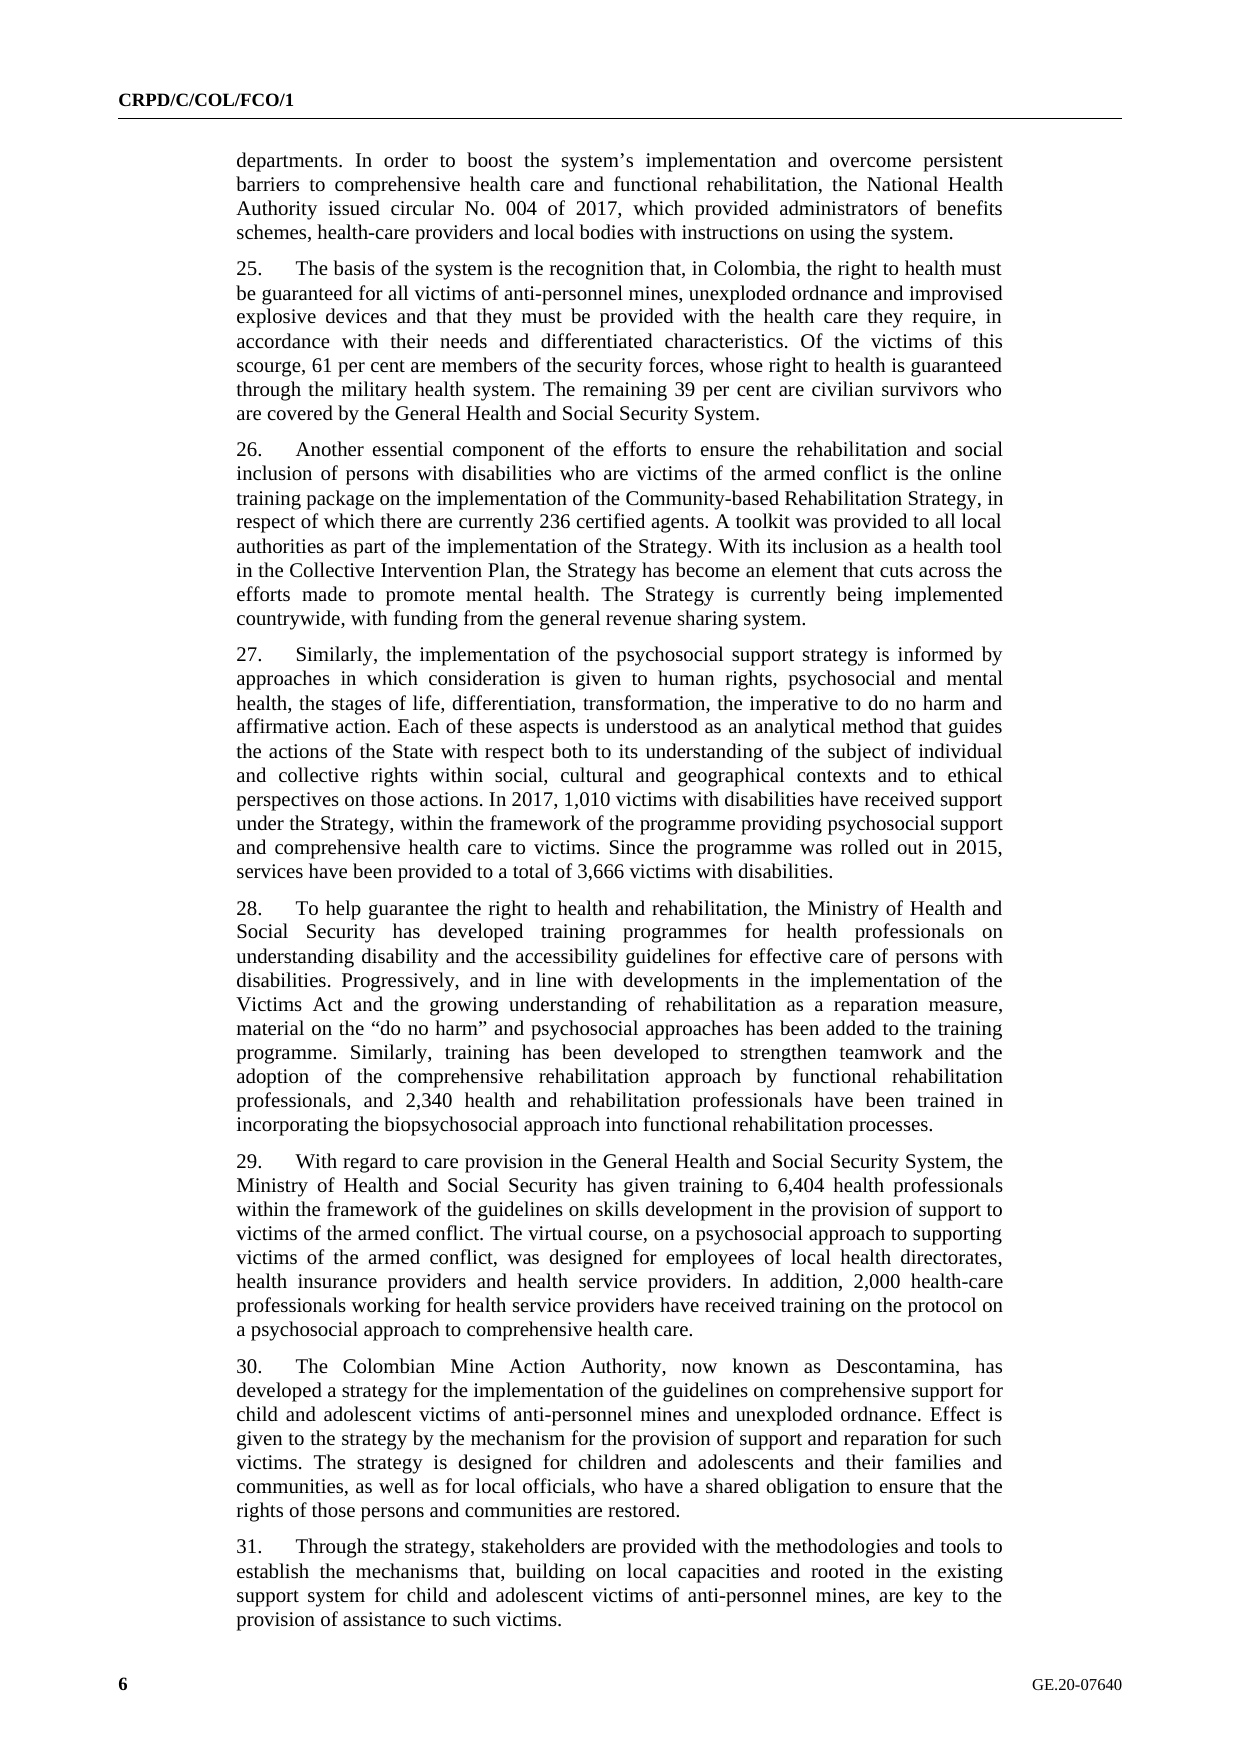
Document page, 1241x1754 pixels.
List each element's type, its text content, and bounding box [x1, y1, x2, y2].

text 27. Similarly, the implementation of the psychosocial support strategy is informed by approaches in which consideration is given to human rights, psychosocial and mental health, the stages of life, differentiation, transformation, the imperative to do no harm and affirmative action. Each of these aspects is understood as an analytical method that guides the actions of the State with respect both to its understanding of the subject of individual and collective rights within social, cultural and geographical contexts and to ethical perspectives on those actions. In 2017, 1,010 victims with disabilities have received support under the Strategy, within the framework of the programme providing psychosocial support and comprehensive health care to victims. Since the programme was rolled out in 2015, services have been provided to a total of 3,666 victims with disabilities. [236, 642, 1004, 883]
text 25. The basis of the system is the recognition that, in Colombia, the right to health must be guaranteed for all victims of anti-personnel mines, unexploded ordnance and improvised explosive devices and that they must be provided with the health care they require, in accordance with their needs and differentiated characteristics. Of the victims of this scourge, 61 per cent are members of the security forces, whose right to health is guaranteed through the military health system. The remaining 39 per cent are civilian survivors who are covered by the General Health and Social Security System. [236, 256, 1004, 425]
text 26. Another essential component of the efforts to ensure the rehabilitation and social inclusion of persons with disabilities who are victims of the armed conflict is the online training package on the implementation of the Community-based Rehabilitation Strategy, in respect of which there are currently 236 certified agents. A toolkit was provided to all local authorities as part of the implementation of the Strategy. With its inclusion as a health tool in the Collective Intervention Plan, the Strategy has become an element that cuts across the efforts made to promote mental health. The Strategy is currently being implemented countrywide, with funding from the general revenue sharing system. [236, 437, 1004, 630]
text 28. To help guarantee the right to health and rehabilitation, the Ministry of Health and Social Security has developed training programmes for health professionals on understanding disability and the accessibility guidelines for effective care of persons with disabilities. Progressively, and in line with developments in the implementation of the Victims Act and the growing understanding of rehabilitation as a reparation measure, material on the “do no harm” and psychosocial approaches has been added to the training programme. Similarly, training has been developed to strengthen teamwork and the adoption of the comprehensive rehabilitation approach by functional rehabilitation professionals, and 2,340 health and rehabilitation professionals have been trained in incorporating the biopsychosocial approach into functional rehabilitation processes. [236, 895, 1004, 1136]
text 29. With regard to care provision in the General Health and Social Security System, the Ministry of Health and Social Security has given training to 6,404 health professionals within the framework of the guidelines on skills development in the provision of support to victims of the armed conflict. The virtual course, on a psychosocial approach to supporting victims of the armed conflict, was designed for employees of local health directorates, health insurance providers and health service providers. In addition, 2,000 health-care professionals working for health service providers have received training on the protocol on a psychosocial approach to comprehensive health care. [236, 1148, 1004, 1341]
text 31. Through the strategy, stakeholders are provided with the methodologies and tools to establish the mechanisms that, building on local capacities and rooted in the existing support system for child and adolescent victims of anti-personnel mines, are key to the provision of assistance to such victims. [236, 1534, 1004, 1631]
text 30. The Colombian Mine Action Authority, now known as Descontamina, has developed a strategy for the implementation of the guidelines on comprehensive support for child and adolescent victims of anti-personnel mines and unexploded ordnance. Effect is given to the strategy by the mechanism for the provision of support and reparation for such victims. The strategy is designed for children and adolescents and their families and communities, as well as for local officials, who have a shared obligation to ensure that the rights of those persons and communities are restored. [236, 1353, 1004, 1522]
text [236, 148, 1004, 244]
